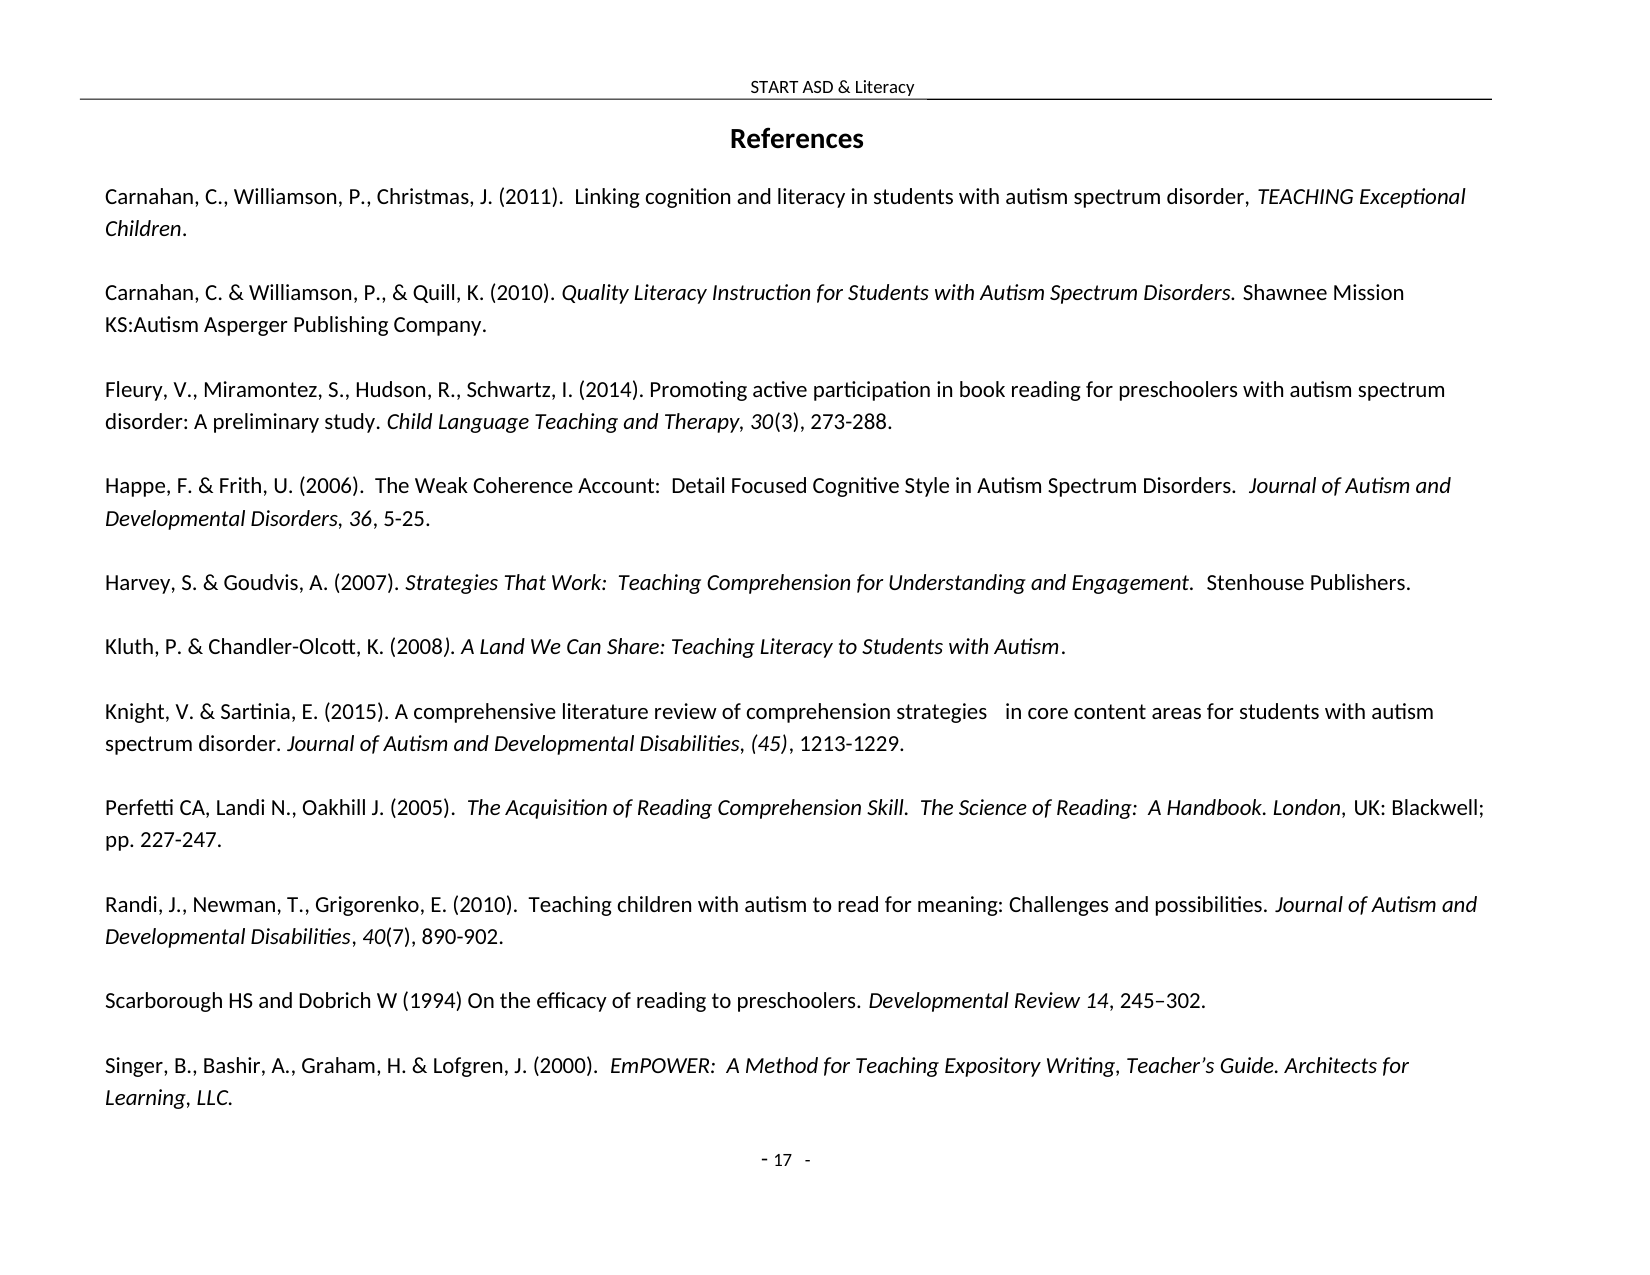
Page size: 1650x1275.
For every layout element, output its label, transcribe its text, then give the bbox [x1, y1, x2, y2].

text Scarborough HS and Dobrich W (1994) On the efficacy of reading to preschoolers. Developmental Review 14, 245–302. [105, 986, 1492, 1014]
text Happe, F. & Frith, U. (2006). The Weak Coherence Account: Detail Focused Cognitive Style in Autism Spectrum Disorders. Journal of Autism and Developmental Disorders, 36, 5-25. [105, 471, 1492, 532]
text Carnahan, C. & Williamson, P., & Quill, K. (2010). Quality Literacy Instruction for Students with Autism Spectrum Disorders. Shawnee Mission KS:Autism Asperger Publishing Company. [105, 278, 1492, 338]
text Knight, V. & Sartinia, E. (2015). A comprehensive literature review of comprehension strategies in core content areas for students with autism spectrum disorder. Journal of Autism and Developmental Disabilities, (45), 1213-1229. [105, 697, 1492, 757]
text Fleury, V., Miramontez, S., Hudson, R., Schwartz, I. (2014). Promoting active participation in book reading for preschoolers with autism spectrum disorder: A preliminary study. Child Language Teaching and Therapy, 30(3), 273-288. [105, 375, 1492, 435]
text Kluth, P. & Chandler-Olcott, K. (2008). A Land We Can Share: Teaching Literacy to Students with Autism. [105, 632, 1492, 660]
text Randi, J., Newman, T., Grigorenko, E. (2010). Teaching children with autism to read for meaning: Challenges and possibilities. Journal of Autism and Developmental Disabilities, 40(7), 890-902. [105, 890, 1492, 950]
text Singer, B., Bashir, A., Graham, H. & Lofgren, J. (2000). EmPOWER: A Method for Teaching Expository Writing, Teacher’s Guide. Architects for Learning, LLC. [105, 1051, 1492, 1111]
text Perfetti CA, Landi N., Oakhill J. (2005). The Acquisition of Reading Comprehension Skill. The Science of Reading: A Handbook. London, UK: Blackwell; pp. 227-247. [105, 793, 1492, 853]
text References [189, 120, 1404, 156]
text Harvey, S. & Goudvis, A. (2007). Strategies That Work: Teaching Comprehension for Understanding and Engagement. Stenhouse Publishers. [105, 568, 1492, 596]
text Carnahan, C., Williamson, P., Christmas, J. (2011). Linking cognition and literacy in students with autism spectrum disorder, TEACHING Exceptional Children. [105, 182, 1492, 242]
